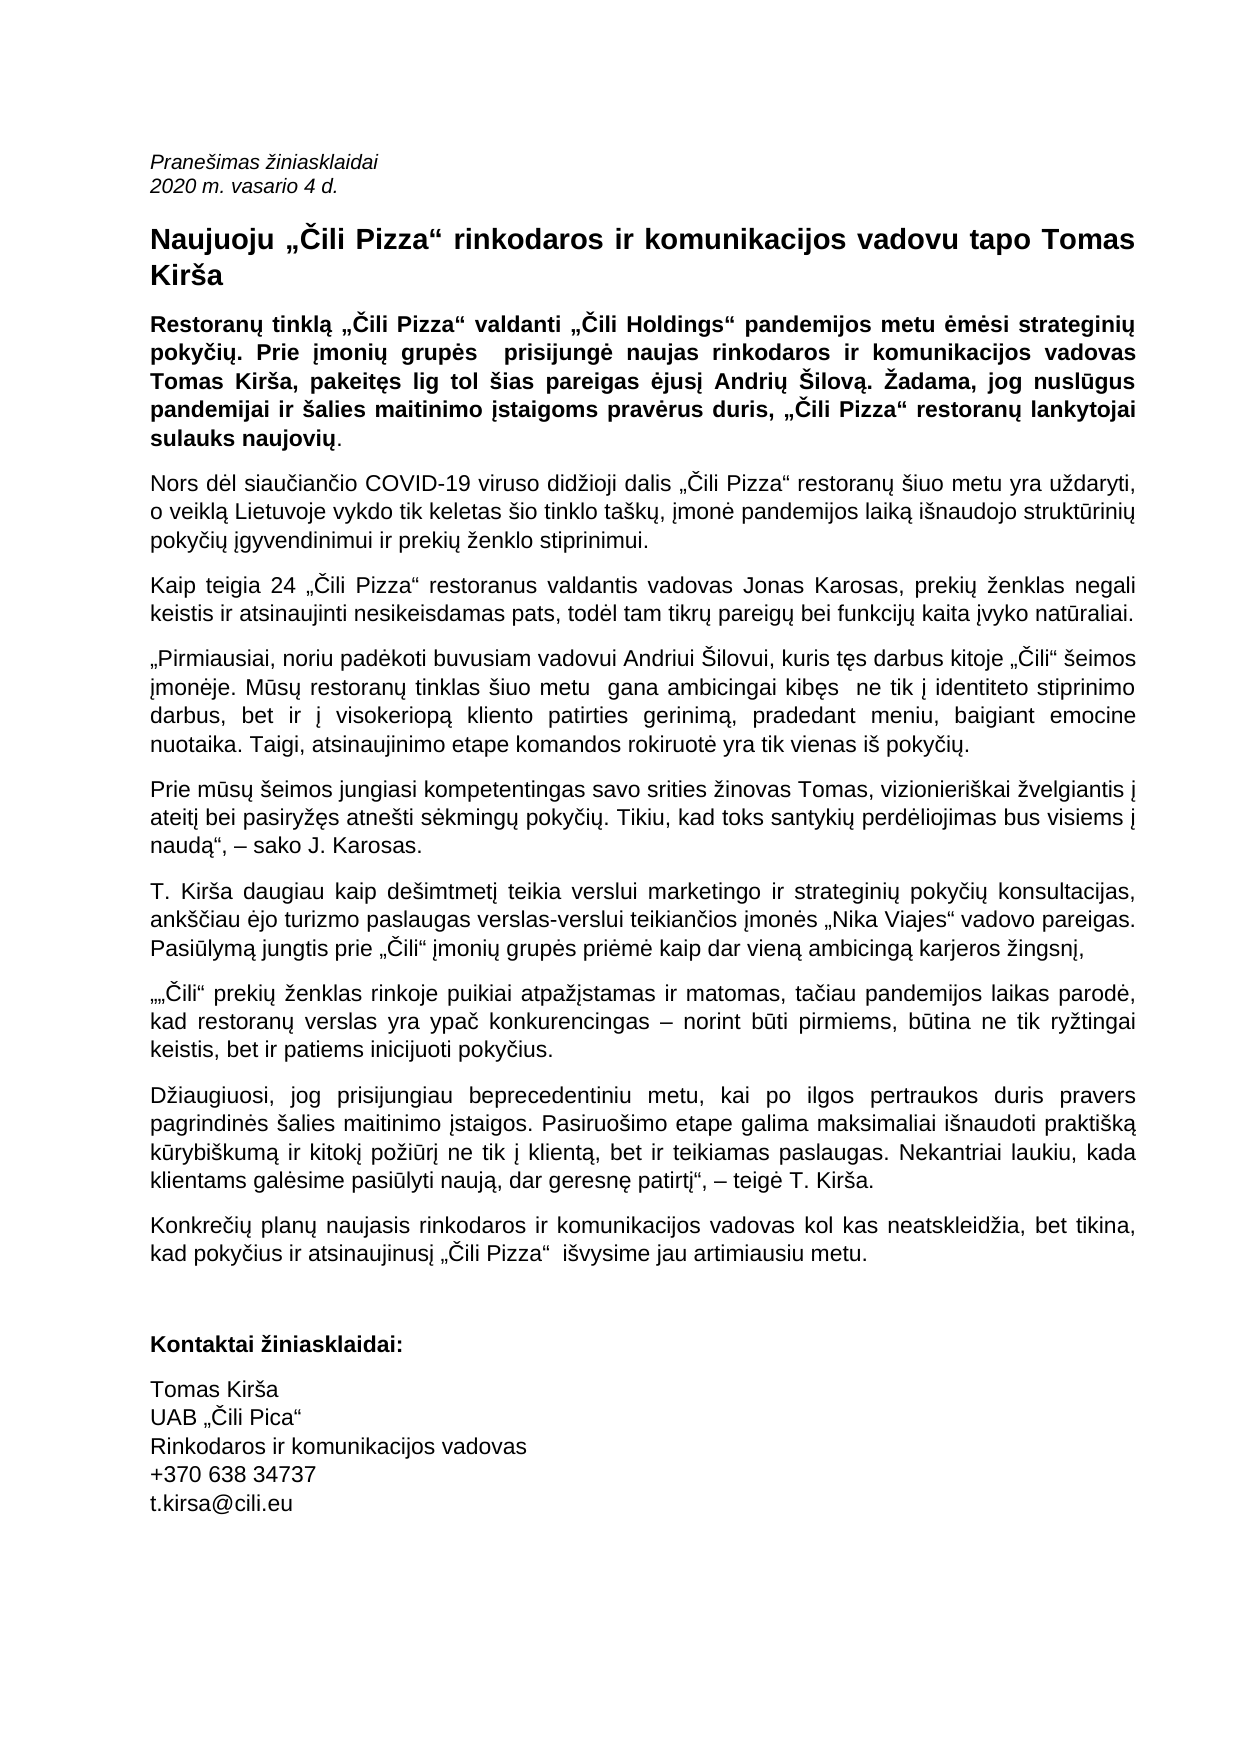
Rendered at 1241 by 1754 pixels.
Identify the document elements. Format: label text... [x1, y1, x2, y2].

text Restoranų tinklą „Čili Pizza“ valdanti „Čili Holdings“ pandemijos metu ėmėsi strateginių pokyčių. Prie įmonių grupės prisijungė naujas rinkodaros ir komunikacijos vadovas Tomas Kirša, pakeitęs lig tol šias pareigas ėjusį Andrių Šilovą. Žadama, jog nuslūgus pandemijai ir šalies maitinimo įstaigoms pravėrus duris, „Čili Pizza“ restoranų lankytojai sulauks naujovių. [150, 311, 1137, 451]
text t.kirsa@cili.eu [150, 1489, 1137, 1516]
text „Pirmiausiai, noriu padėkoti buvusiam vadovui Andriui Šilovui, kuris tęs darbus kitoje „Čili“ šeimos įmonėje. Mūsų restoranų tinklas šiuo metu gana ambicingai kibęs ne tik į identiteto stiprinimo darbus, bet ir į visokeriopą kliento patirties gerinimą, pradedant meniu, baigiant emocine nuotaika. Taigi, atsinaujinimo etape komandos rokiruotė yra tik vienas iš pokyčių. [150, 645, 1137, 757]
text Tomas Kirša [150, 1376, 1137, 1402]
text Džiaugiuosi, jog prisijungiau beprecedentiniu metu, kai po ilgos pertraukos duris pravers pagrindinės šalies maitinimo įstaigos. Pasiruošimo etape galima maksimaliai išnaudoti praktišką kūrybiškumą ir kitokį požiūrį ne tik į klientą, bet ir teikiamas paslaugas. Nekantriai laukiu, kada klientams galėsime pasiūlyti naują, dar geresnę patirtį“, – teigė T. Kirša. [150, 1082, 1137, 1193]
text Prie mūsų šeimos jungiasi kompetentingas savo srities žinovas Tomas, vizionieriškai žvelgiantis į ateitį bei pasiryžęs atnešti sėkmingų pokyčių. Tikiu, kad toks santykių perdėliojimas bus visiems į naudą“, – sako J. Karosas. [150, 776, 1137, 859]
text +370 638 34737 [150, 1461, 1137, 1487]
text Kontaktai žiniasklaidai: [150, 1331, 1137, 1357]
text Naujuoju „Čili Pizza“ rinkodaros ir komunikacijos vadovu tapo Tomas Kirša [150, 222, 1137, 292]
text Rinkodaros ir komunikacijos vadovas [150, 1433, 1137, 1459]
text Nors dėl siaučiančio COVID-19 viruso didžioji dalis „Čili Pizza“ restoranų šiuo metu yra uždaryti, o veiklą Lietuvoje vykdo tik keletas šio tinklo taškų, įmonė pandemijos laiką išnaudojo struktūrinių pokyčių įgyvendinimui ir prekių ženklo stiprinimui. [150, 470, 1137, 553]
text Pranešimas žiniasklaidai [150, 150, 1137, 174]
text UAB „Čili Pica“ [150, 1404, 1137, 1431]
text 2020 m. vasario 4 d. [150, 174, 1137, 198]
text „„Čili“ prekių ženklas rinkoje puikiai atpažįstamas ir matomas, tačiau pandemijos laikas parodė, kad restoranų verslas yra ypač konkurencingas – norint būti pirmiems, būtina ne tik ryžtingai keistis, bet ir patiems inicijuoti pokyčius. [150, 979, 1137, 1063]
text Kaip teigia 24 „Čili Pizza“ restoranus valdantis vadovas Jonas Karosas, prekių ženklas negali keistis ir atsinaujinti nesikeisdamas pats, todėl tam tikrų pareigų bei funkcijų kaita įvyko natūraliai. [150, 572, 1137, 626]
text T. Kirša daugiau kaip dešimtmetį teikia verslui marketingo ir strateginių pokyčių konsultacijas, ankščiau ėjo turizmo paslaugas verslas-verslui teikiančios įmonės „Nika Viajes“ vadovo pareigas. Pasiūlymą jungtis prie „Čili“ įmonių grupės priėmė kaip dar vieną ambicingą karjeros žingsnį, [150, 878, 1137, 961]
text Konkrečių planų naujasis rinkodaros ir komunikacijos vadovas kol kas neatskleidžia, bet tikina, kad pokyčius ir atsinaujinusį „Čili Pizza“ išvysime jau artimiausiu metu. [150, 1212, 1137, 1267]
